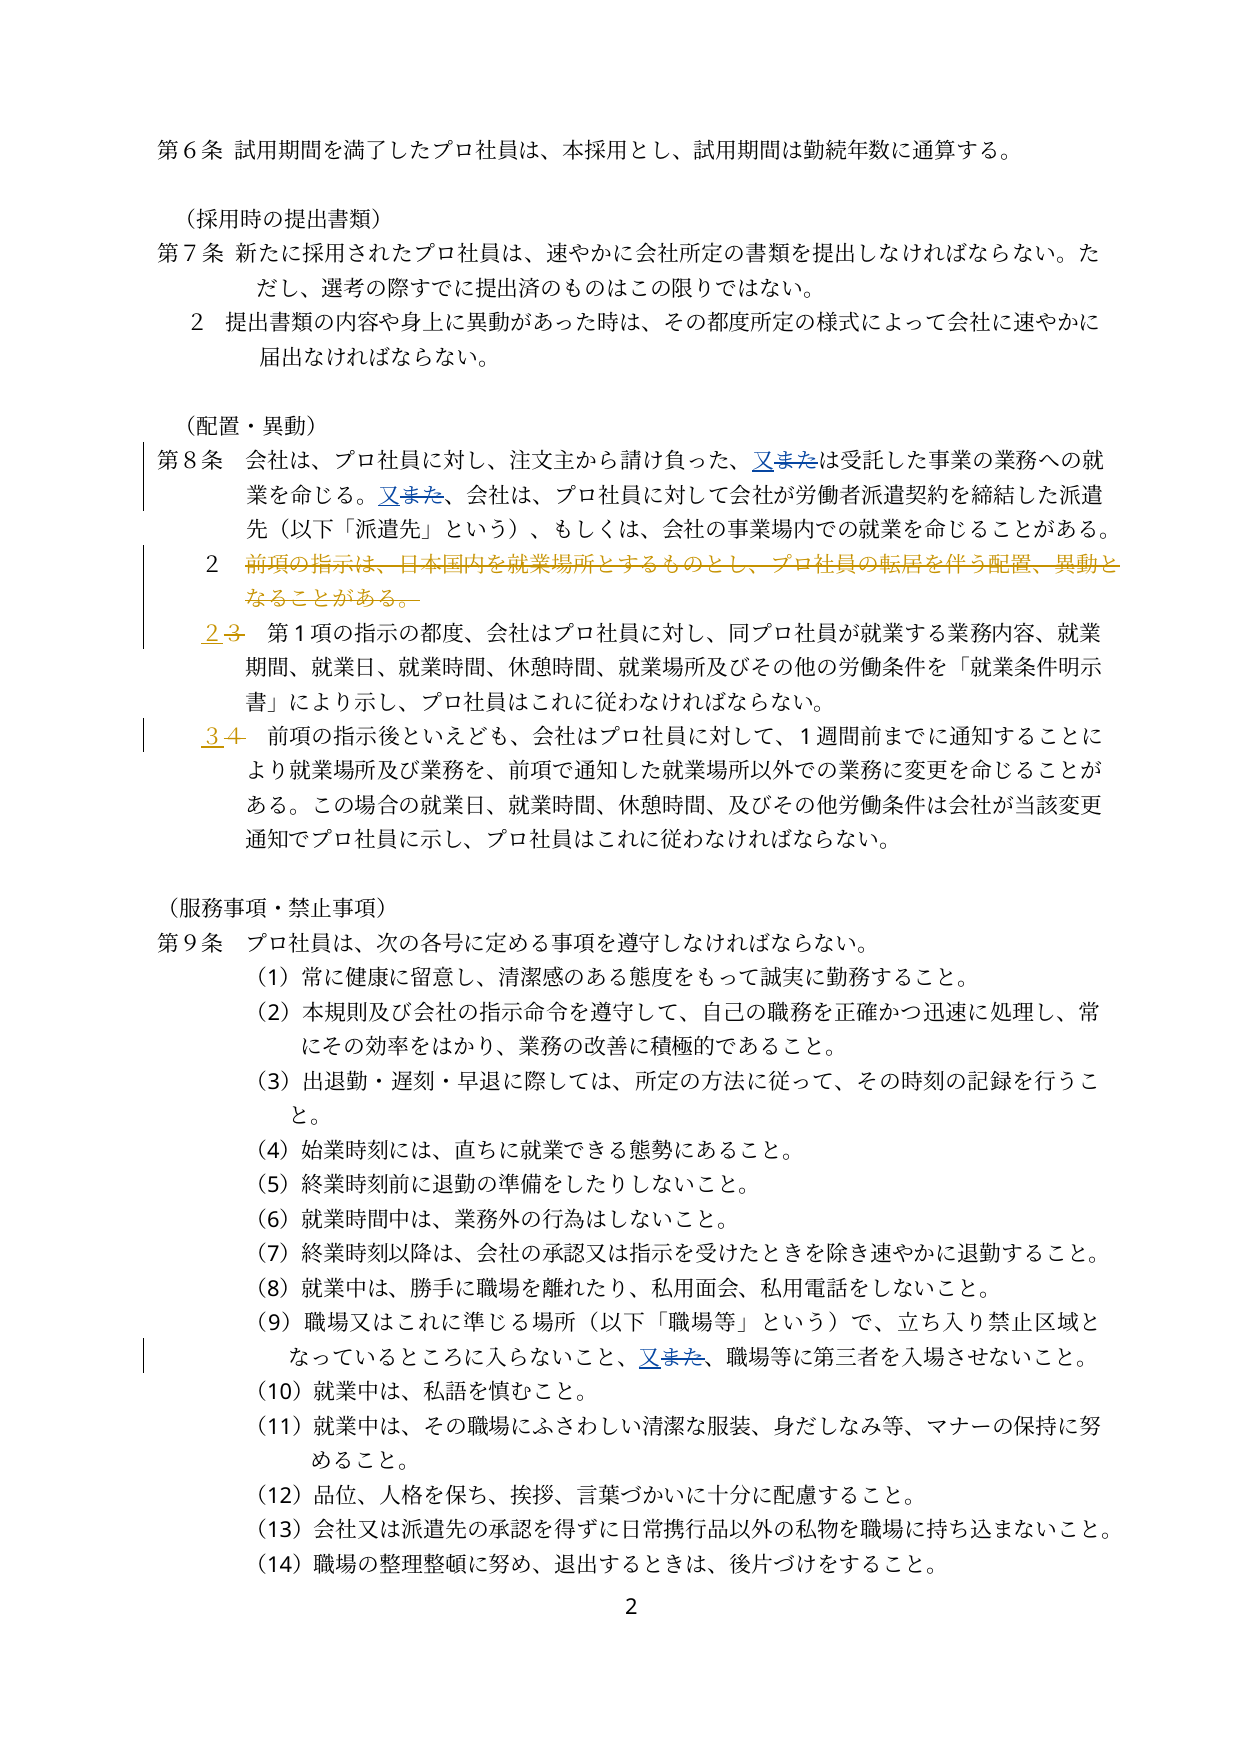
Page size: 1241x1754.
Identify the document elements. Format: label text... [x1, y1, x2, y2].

text （服務事項・禁止事項） [157, 890, 1104, 925]
text （13）会社又は派遣先の承認を得ずに日常携行品以外の私物を職場に持ち込まないこと。 [245, 1511, 1104, 1545]
text ２ [201, 545, 1132, 614]
text （12）品位、人格を保ち、挨拶、言葉づかいに十分に配慮すること。 [245, 1476, 1104, 1511]
text （配置・異動） [157, 407, 1104, 442]
text （5）終業時刻前に退勤の準備をしたりしないこと。 [245, 1166, 1104, 1201]
text （7）終業時刻以降は、会社の承認又は指示を受けたときを除き速やかに退勤すること。 [245, 1235, 1104, 1269]
text （11）就業中は、その職場にふさわしい清潔な服装、身だしなみ等、マナーの保持に努めること。 [245, 1407, 1104, 1476]
text （1）常に健康に留意し、清潔感のある態度をもって誠実に勤務すること。 [245, 959, 1104, 994]
text （6）就業時間中は、業務外の行為はしないこと。 [245, 1201, 1104, 1235]
text （採用時の提出書類） [157, 201, 1104, 235]
text （8）就業中は、勝手に職場を離れたり、私用面会、私用電話をしないこと。 [245, 1269, 1104, 1304]
text （4）始業時刻には、直ちに就業できる態勢にあること。 [245, 1132, 1104, 1166]
text 第９条 プロ社員は、次の各号に定める事項を遵守しなければならない。 [157, 925, 1104, 959]
text ２ 提出書類の内容や身上に異動があった時は、その都度所定の様式によって会社に速やかに届出なければならない。 [136, 304, 1104, 373]
text （3）出退勤・遅刻・早退に際しては、所定の方法に従って、その時刻の記録を行うこと。 [245, 1063, 1104, 1132]
text 前項の指示後といえども、会社はプロ社員に対して、1週間前までに通知することにより就業場所及び業務を、前項で通知した就業場所以外での業務に変更を命じることがある。この場合の就業日、就業時間、休憩時間、及びその他労働条件は会社が当該変更通知でプロ社員に示し、プロ社員はこれに従わなければならない。 [201, 718, 1104, 856]
text 第1項の指示の都度、会社はプロ社員に対し、同プロ社員が就業する業務内容、就業期間、就業日、就業時間、休憩時間、就業場所及びその他の労働条件を「就業条件明示書」により示し、プロ社員はこれに従わなければならない。 [201, 614, 1104, 718]
text （9）職場又はこれに準じる場所（以下「職場等」という）で、立ち入り禁止区域となっているところに入らないこと、、職場等に第三者を入場させないこと。 [245, 1304, 1104, 1373]
text 第８条 会社は、プロ社員に対し、注文主から請け負った、は受託した事業の業務への就業を命じる。、会社は、プロ社員に対して会社が労働者派遣契約を締結した派遣先（以下「派遣先」という）、もしくは、会社の事業場内での就業を命じることがある。 [157, 442, 1104, 545]
text （2）本規則及び会社の指示命令を遵守して、自己の職務を正確かつ迅速に処理し、常にその効率をはかり、業務の改善に積極的であること。 [245, 994, 1104, 1063]
text （14）職場の整理整頓に努め、退出するときは、後片づけをすること。 [245, 1545, 1104, 1580]
text 第６条 試用期間を満了したプロ社員は、本採用とし、試用期間は勤続年数に通算する。 [157, 132, 1104, 166]
text （10）就業中は、私語を慎むこと。 [245, 1373, 1104, 1407]
text 第７条 新たに採用されたプロ社員は、速やかに会社所定の書類を提出しなければならない。ただし、選考の際すでに提出済のものはこの限りではない。 [157, 235, 1104, 304]
